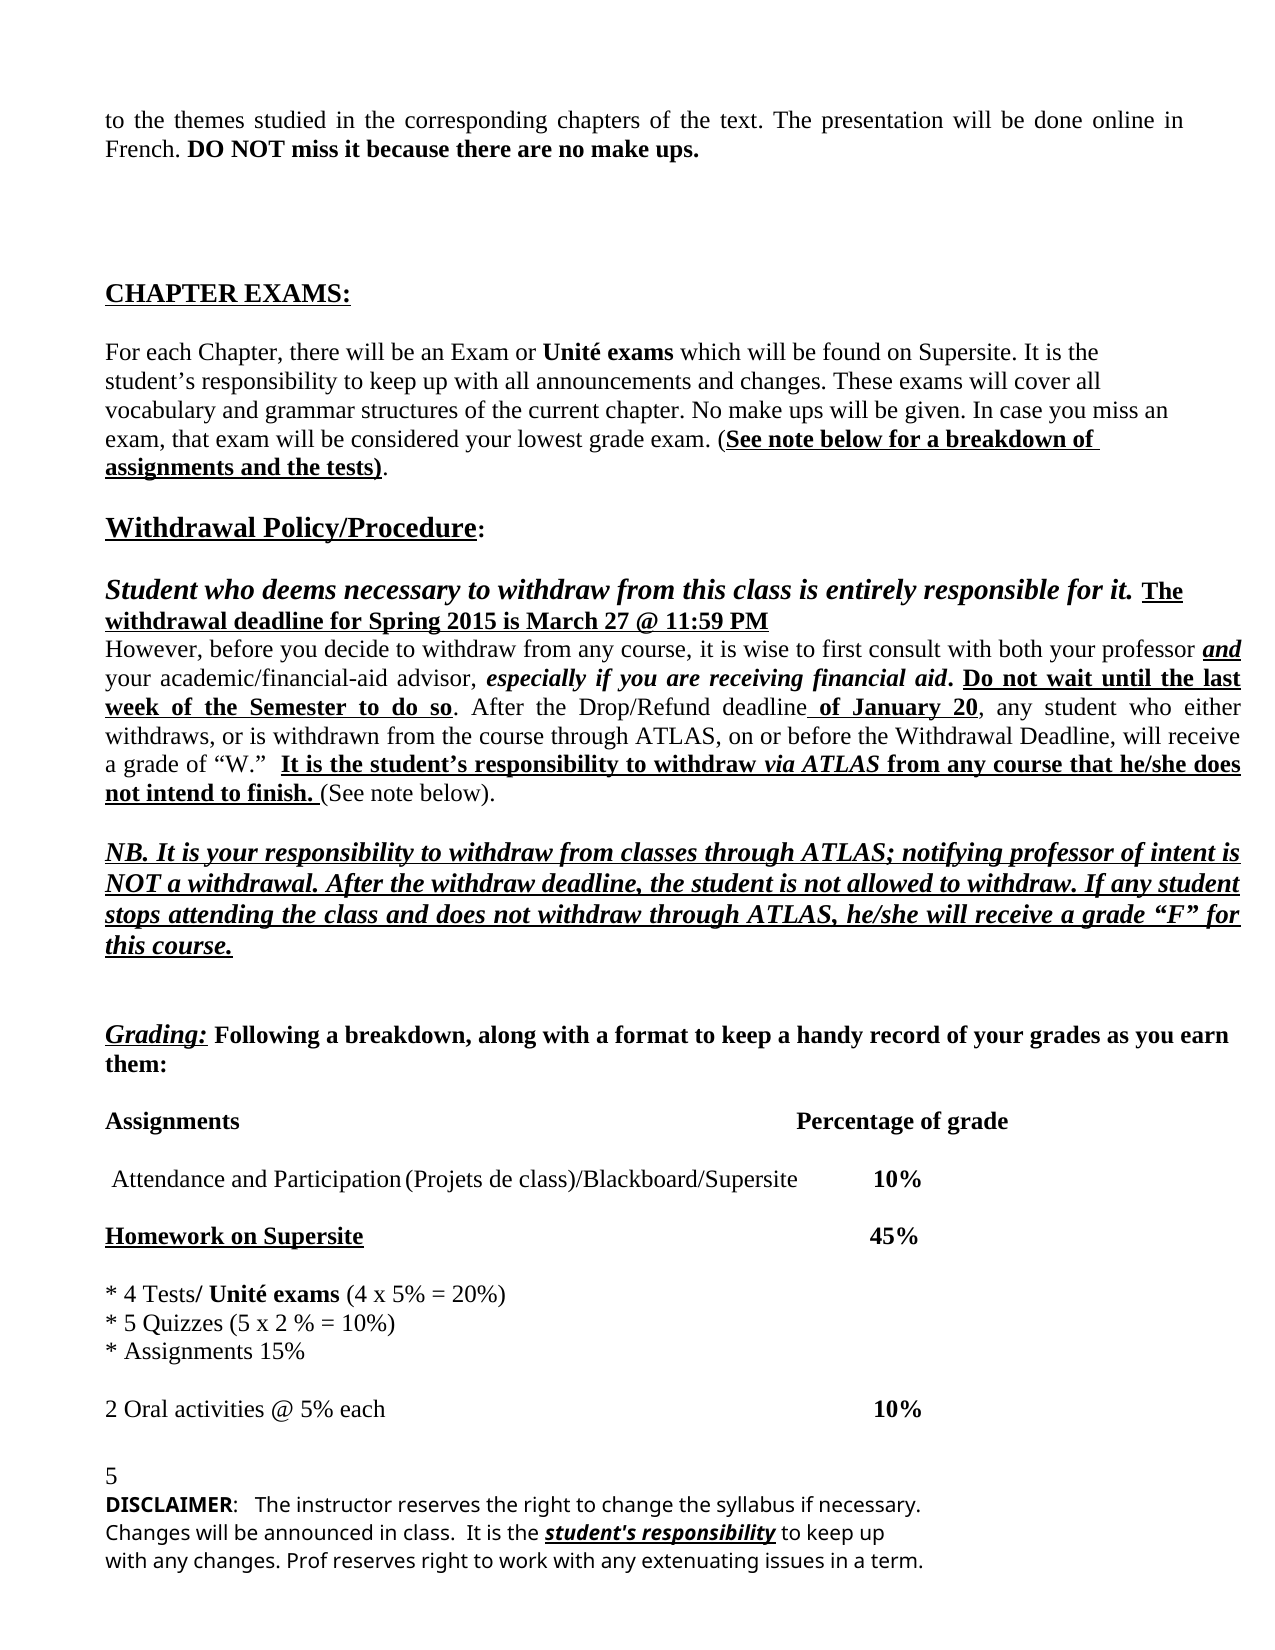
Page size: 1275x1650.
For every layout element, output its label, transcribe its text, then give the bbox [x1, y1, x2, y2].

text For each Chapter, there will be an Exam or Unité exams which will be found on Supersite. It is the student’s responsibility to keep up with all announcements and changes. These exams will cover all vocabulary and grammar structures of the current chapter. No make ups will be given. In case you miss an exam, that exam will be considered your lowest grade exam. (See note below for a breakdown of assignments and the tests). [105, 337, 1185, 481]
text * Assignments 15% [105, 1336, 1185, 1365]
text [105, 105, 1185, 162]
text Grading: Following a breakdown, along with a format to keep a handy record of your grades as you earn them: [105, 1018, 1241, 1078]
text Withdrawal Policy/Procedure: [58, 510, 1241, 543]
text NB. It is your responsibility to withdraw from classes through ATLAS; notifying professor of intent is NOT a withdrawal. After the withdraw deadline, the student is not allowed to withdraw. If any student stops attending the class and does not withdraw through ATLAS, he/she will receive a grade “F” for this course. [105, 864, 1241, 925]
text However, before you decide to withdraw from any course, it is wise to first consult with both your professor and your academic/financial-aid advisor, especially if you are receiving financial aid. Do not wait until the last week of the Semester to do so. After the Drop/Refund deadline of January 20, any student who either withdraws, or is withdrawn from the course through ATLAS, on or before the Withdrawal Deadline, will receive a grade of “W.” It is the student’s responsibility to withdraw via ATLAS from any course that he/she does not intend to finish. (See note below). [105, 634, 1241, 807]
text Homework on Supersite 45% [105, 1221, 1185, 1250]
text Attendance and Participation (Projets de class)/Blackboard/Supersite 10% [105, 1164, 1185, 1193]
text * 4 Tests/ Unité exams (4 x 5% = 20%) [105, 1279, 1185, 1308]
text NB. It is your responsibility to withdraw from classes through ATLAS; notifying professor of intent is NOT a withdrawal. After the withdraw deadline, the student is not allowed to withdraw. If any student stops attending the class and does not withdraw through ATLAS, he/she will receive a grade “F” for this course. [105, 927, 1241, 960]
text NB. It is your responsibility to withdraw from classes through ATLAS; notifying professor of intent is NOT a withdrawal. After the withdraw deadline, the student is not allowed to withdraw. If any student stops attending the class and does not withdraw through ATLAS, he/she will receive a grade “F” for this course. [105, 836, 1241, 863]
text 2 Oral activities @ 5% each 10% [105, 1394, 1185, 1423]
text Assignments Percentage of grade [105, 1106, 1185, 1135]
text Student who deems necessary to withdraw from this class is entirely responsible for it. The withdrawal deadline for Spring 2015 is March 27 @ 11:59 PM [105, 572, 1185, 634]
text CHAPTER EXAMS: [105, 277, 1185, 309]
text * 5 Quizzes (5 x 2 % = 10%) [105, 1308, 1185, 1336]
